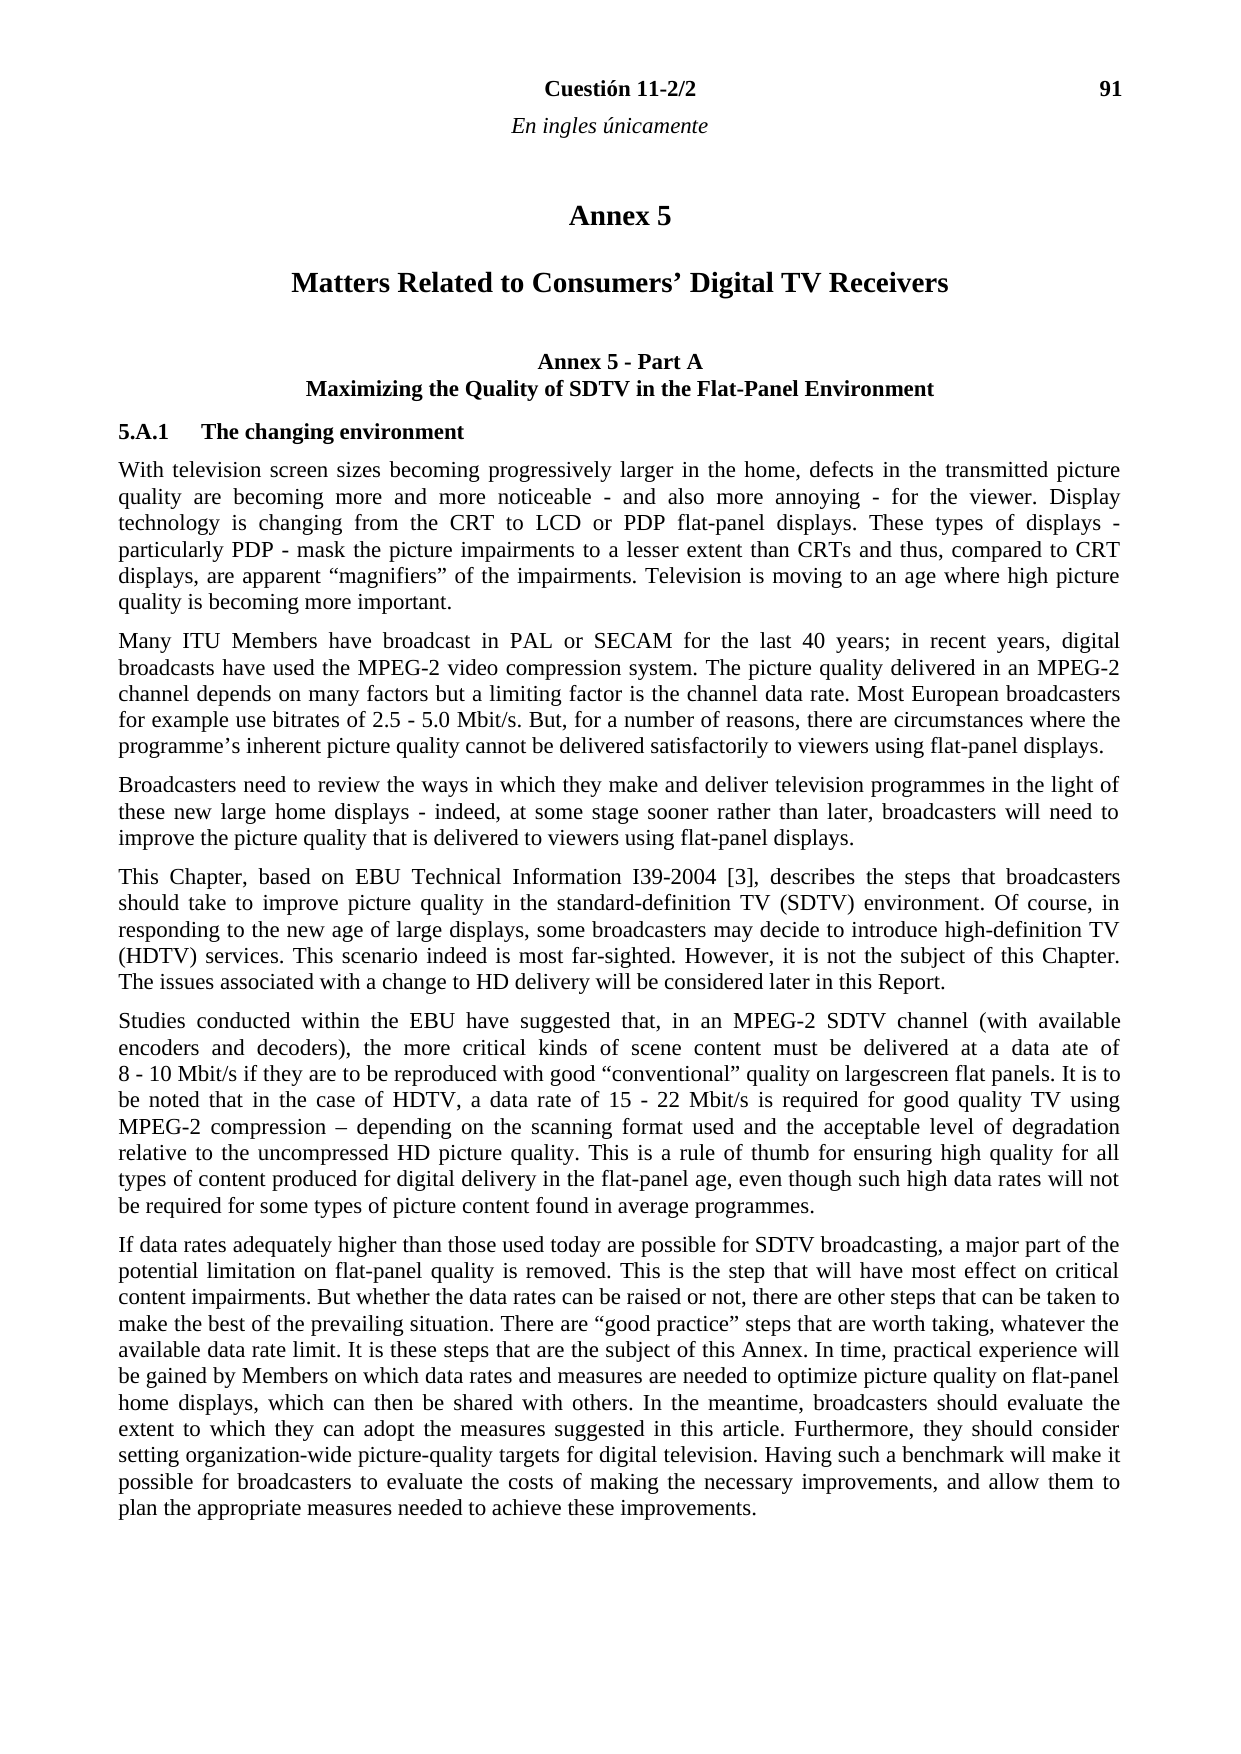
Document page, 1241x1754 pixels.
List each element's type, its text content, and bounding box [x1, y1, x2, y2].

text Many ITU Members have oadcast in PAL or SECAM for the last 40 years; in recent years, digital oadcasts have used the MPEG-2 video compression system. The picture quality delivered in an MPEG-2 channel depends on many factors but a limiting factor is the channel data rate. Most European oadcasters for example use bitrates of 2.5 - 5.0 Mbit/s. But, for a number of reasons, there are circumstances where the programme’s inherent picture quality cannot be delivered satisfactorily to viewers using flat-panel displays. [118, 627, 1122, 759]
text With television screen sizes becoming progressively larger in the home, defects in the transmitted picture quality are becoming more and more noticeable - and also more annoying - for the viewer. Display technology is changing from the CRT to LCD or PDP flat-panel displays. These types of displays - particularly PDP - mask the picture impairments to a lesser extent than CRTs and thus, compared to CRT displays, are apparent “magnifiers” of the impairments. Television is moving to an age where high picture quality is becoming more important. [118, 457, 1122, 615]
text Broadcasters need to review the ways in which they make and deliver television programmes in the light of these new large home displays - indeed, at some stage sooner rather than later, oadcasters will need to improve the picture quality that is delivered to viewers using flat-panel displays. [118, 771, 1122, 851]
title Annex 5 Matters Related to Consumers’ Digital TV Receivers [118, 198, 1122, 298]
title Annex 5 - Part A Maximizing the Quality of SDTV in the Flat-Panel Environment [118, 348, 1122, 401]
text Studies conducted within the EBU have suggested that, in an MPEG-2 SDTV channel (with available encoders and decoders), the more critical kinds of scene content must be delivered at a data ate of 8 - 10 Mbit/s if they are to be reproduced with good “conventional” quality on largescreen flat panels. It is to be noted that in the case of HDTV, a data rate of 15 - 22 Mbit/s is required for good quality TV using MPEG-2 compression – depending on the scanning format used and the acceptable level of degradation relative to the uncompressed HD picture quality. This is a rule of thumb for ensuring high quality for all types of content produced for digital delivery in the flat-panel age, even though such high data rates will not be required for some types of picture content found in average programmes. [118, 1007, 1122, 1218]
subtitle 5.A.1 The changing environment [118, 418, 1122, 444]
text This Chapter, based on EBU Technical Information I39-2004 [3], describes the steps that oadcasters should take to improve picture quality in the standard-definition TV (SDTV) environment. Of course, in responding to the new age of large displays, some oadcasters may decide to introduce high-definition TV (HDTV) services. This scenario indeed is most far-sighted. However, it is not the subject of this Chapter. The issues associated with a change to HD delivery will be considered later in this Report. [118, 863, 1122, 995]
text If data rates adequately higher than those used today are possible for SDTV oadcasting, a major part of the potential limitation on flat-panel quality is removed. This is the step that will have most effect on critical content impairments. But whether the data rates can be raised or not, there are other steps that can be taken to make the best of the prevailing situation. There are “good practice” steps that are worth taking, whatever the available data rate limit. It is these steps that are the subject of this Annex. In time, practical experience will be gained by Members on which data rates and measures are needed to optimize picture quality on flat-panel home displays, which can then be shared with others. In the meantime, oadcasters should evaluate the extent to which they can adopt the measures suggested in this article. Furthermore, they should consider setting organization-wide picture-quality targets for digital television. Having such a benchmark will make it possible for oadcasters to evaluate the costs of making the necessary improvements, and allow them to plan the appropriate measures needed to achieve these improvements. [118, 1231, 1122, 1521]
